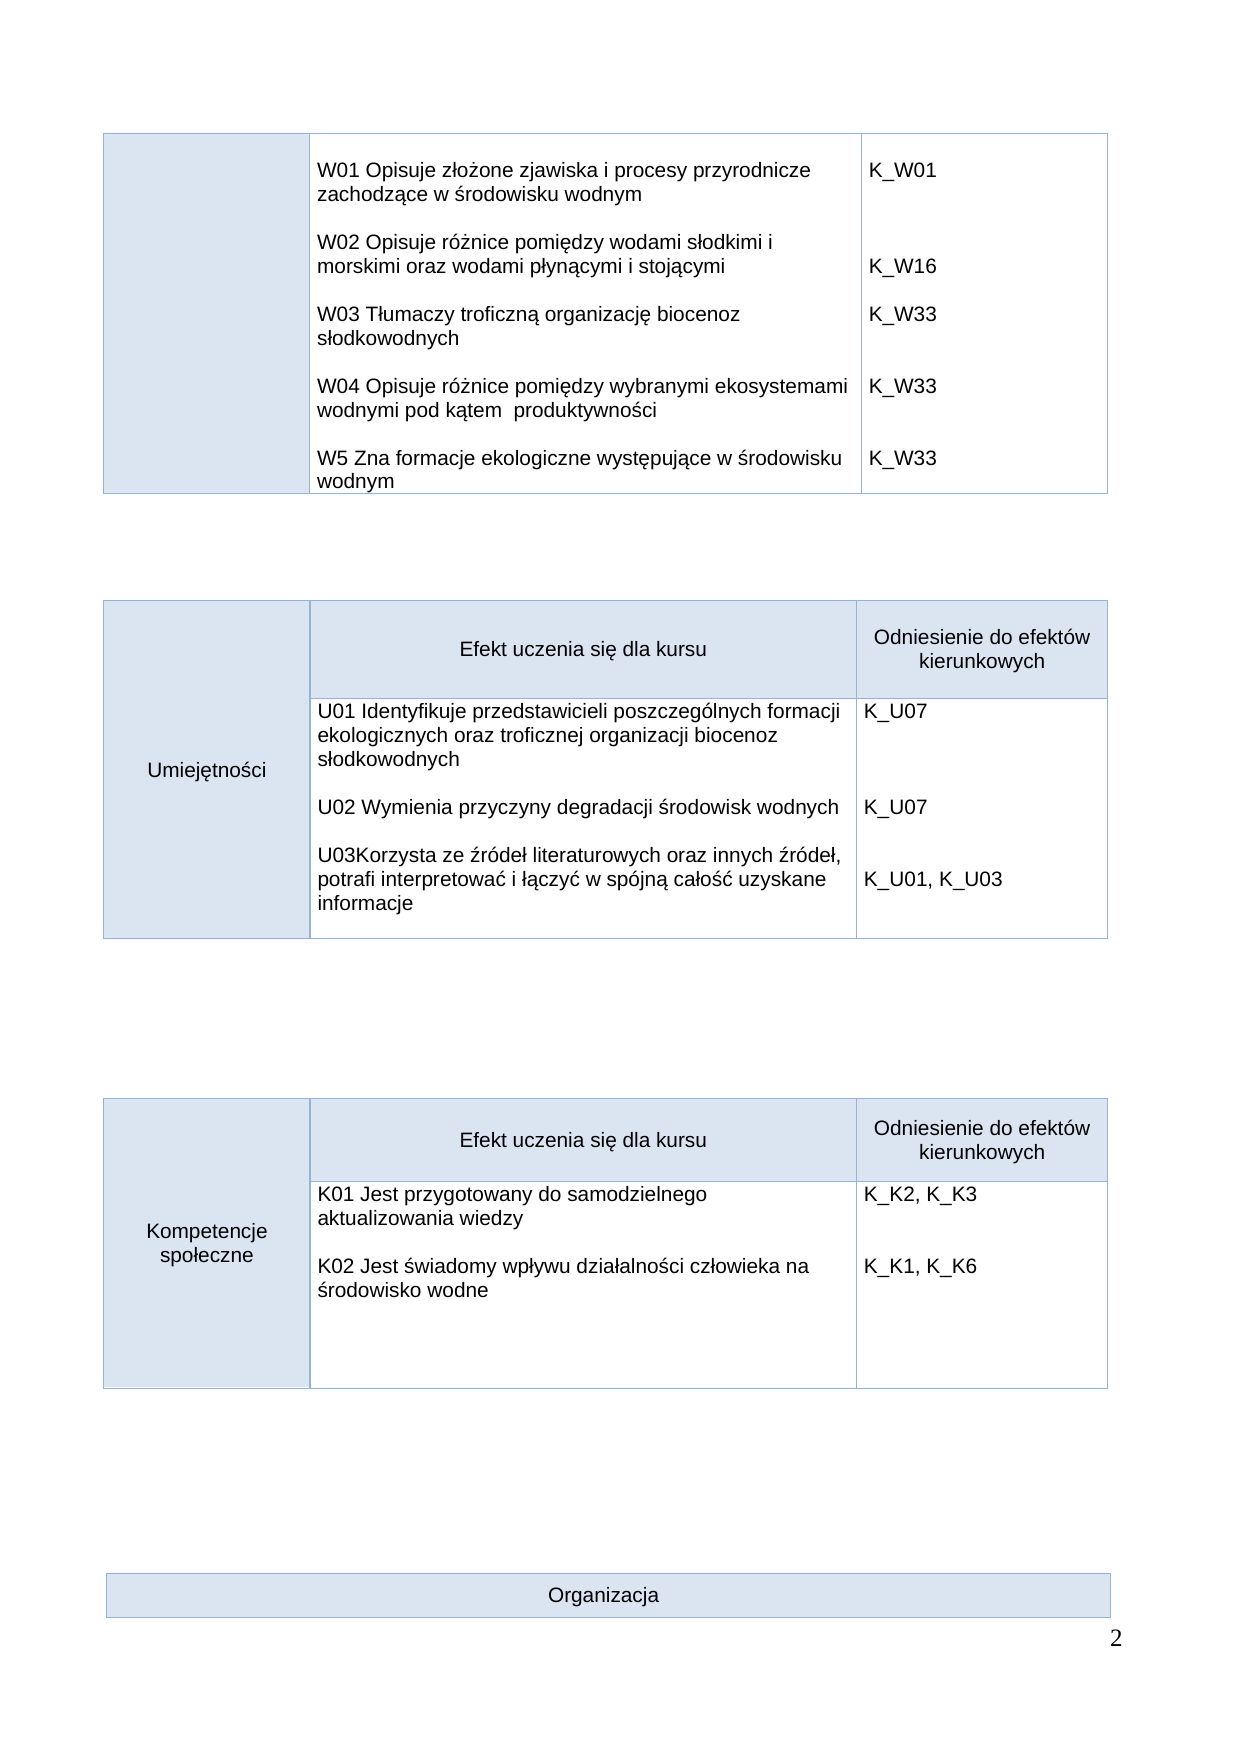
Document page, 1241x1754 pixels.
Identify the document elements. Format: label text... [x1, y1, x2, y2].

table_header Odniesienie do efektów kierunkowych [857, 1099, 1107, 1181]
table_header Odniesienie do efektów kierunkowych [857, 601, 1107, 698]
table_cell K_K2, K_K3 K_K1, K_K6 [857, 1182, 1107, 1387]
table_cell K01 Jest przygotowany do samodzielnego aktualizowania wiedzy K02 Jest świadomy wpływu działalności człowieka na środowisko wodne [311, 1182, 856, 1387]
table_header Umiejętności [104, 601, 309, 938]
table_header Organizacja [107, 1574, 1110, 1617]
table_header Wiedza [104, 134, 309, 493]
table_header Kompetencje społeczne [104, 1099, 309, 1387]
table_header Efekt uczenia się dla kursu [311, 601, 856, 698]
table_cell U01 Identyfikuje przedstawicieli poszczególnych formacji ekologicznych oraz troficznej organizacji biocenoz słodkowodnych U02 Wymienia przyczyny degradacji środowisk wodnych U03Korzysta ze źródeł literaturowych oraz innych źródeł, potrafi interpretować i łączyć w spójną całość uzyskane informacje [311, 699, 856, 938]
table_cell K_W01 K_W16 K_W33 K_W33 K_W33 [862, 134, 1107, 493]
table_cell K_U07 K_U07 K_U01, K_U03 [857, 699, 1107, 938]
table_cell W01 Opisuje złożone zjawiska i procesy przyrodnicze zachodzące w środowisku wodnym W02 Opisuje różnice pomiędzy wodami słodkimi i morskimi oraz wodami płynącymi i stojącymi W03 Tłumaczy troficzną organizację biocenoz słodkowodnych W04 Opisuje różnice pomiędzy wybranymi ekosystemami wodnymi pod kątem produktywności W5 Zna formacje ekologiczne występujące w środowisku wodnym [310, 134, 861, 493]
table_header Efekt uczenia się dla kursu [311, 1099, 856, 1181]
